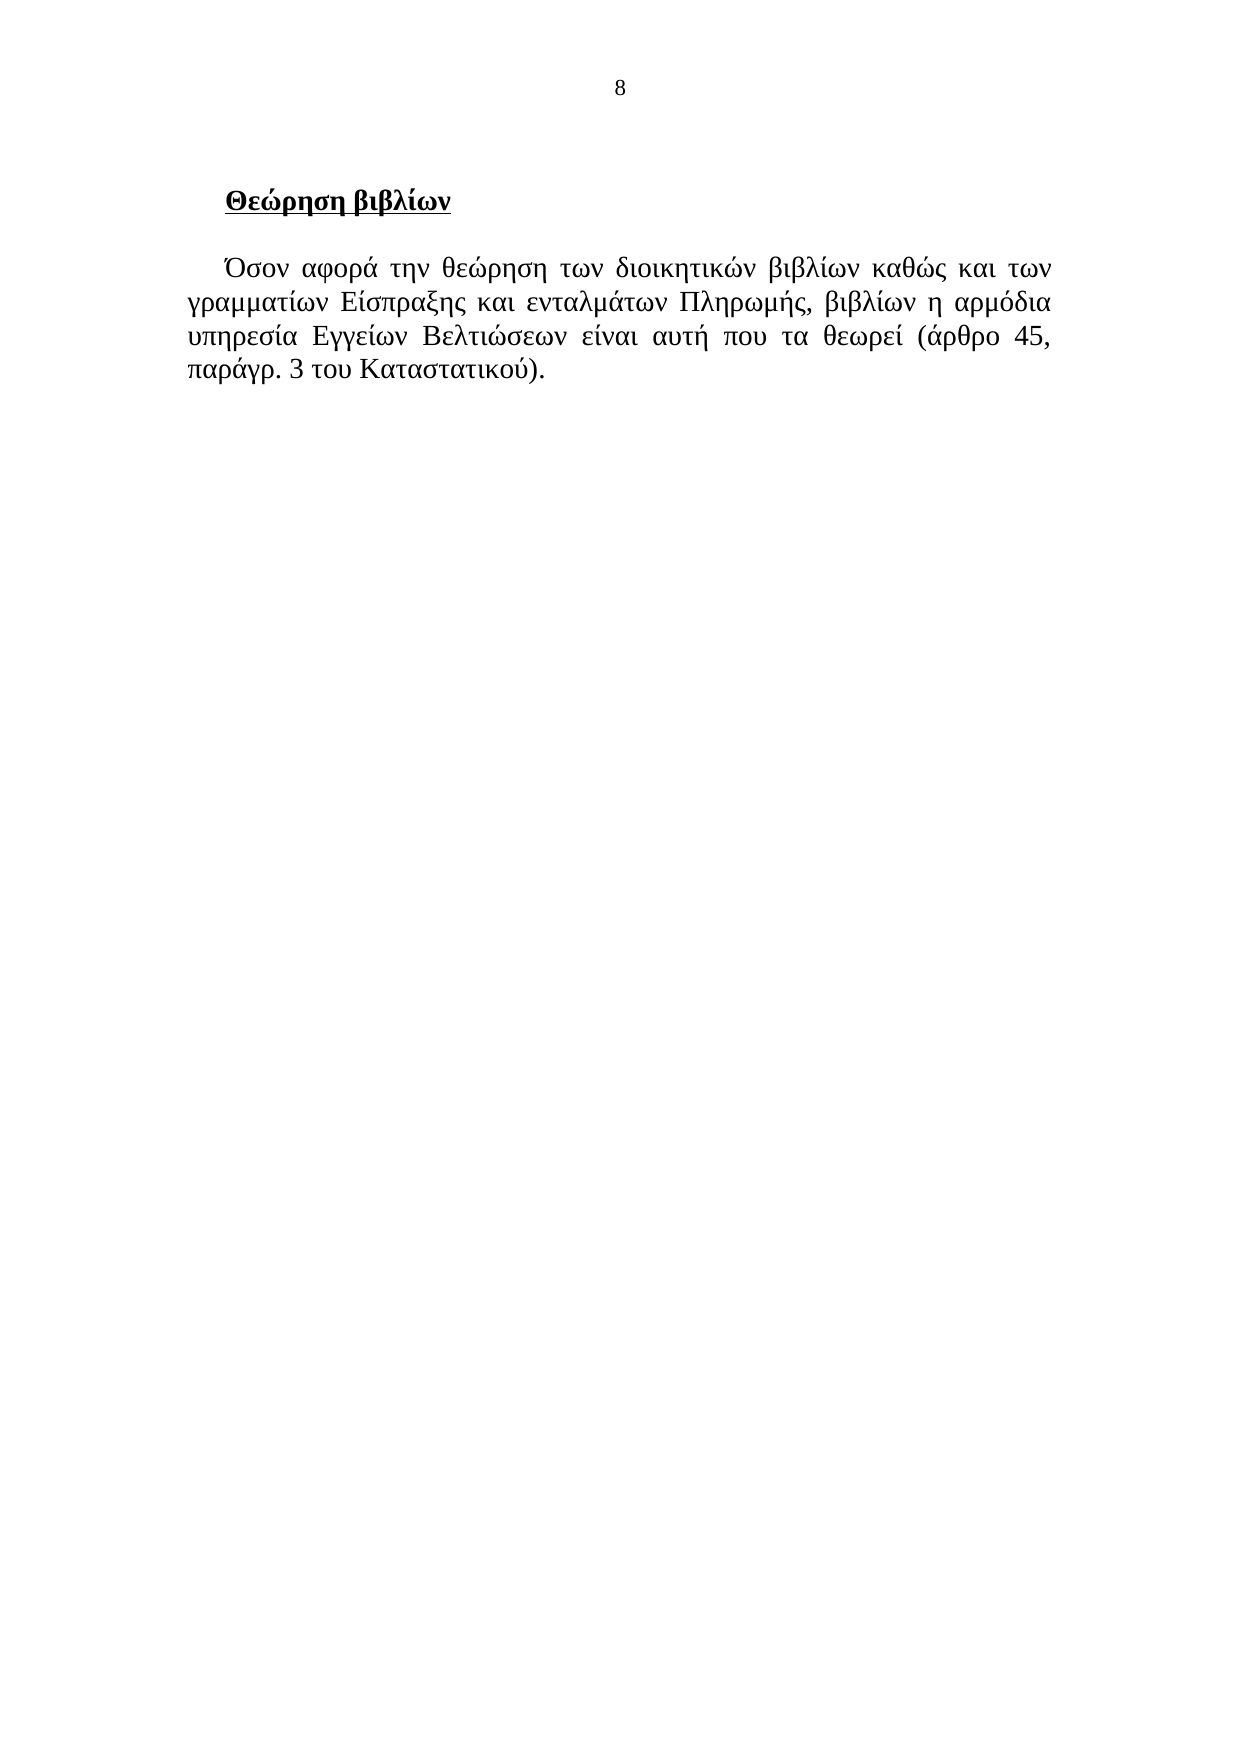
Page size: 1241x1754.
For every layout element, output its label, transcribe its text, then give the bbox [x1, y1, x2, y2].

text Όσον αφορά την θεώρηση των διοικητικών βιβλίων καθώς και των γραμματίων Είσπραξης και ενταλμάτων Πληρωμής, βιβλίων η αρμόδια υπηρεσία Εγγείων Βελτιώσεων είναι αυτή που τα θεωρεί (άρθρο 45, παράγρ. 3 του Καταστατικού). [187, 251, 1053, 385]
text Θεώρηση βιβλίων [187, 183, 1053, 217]
